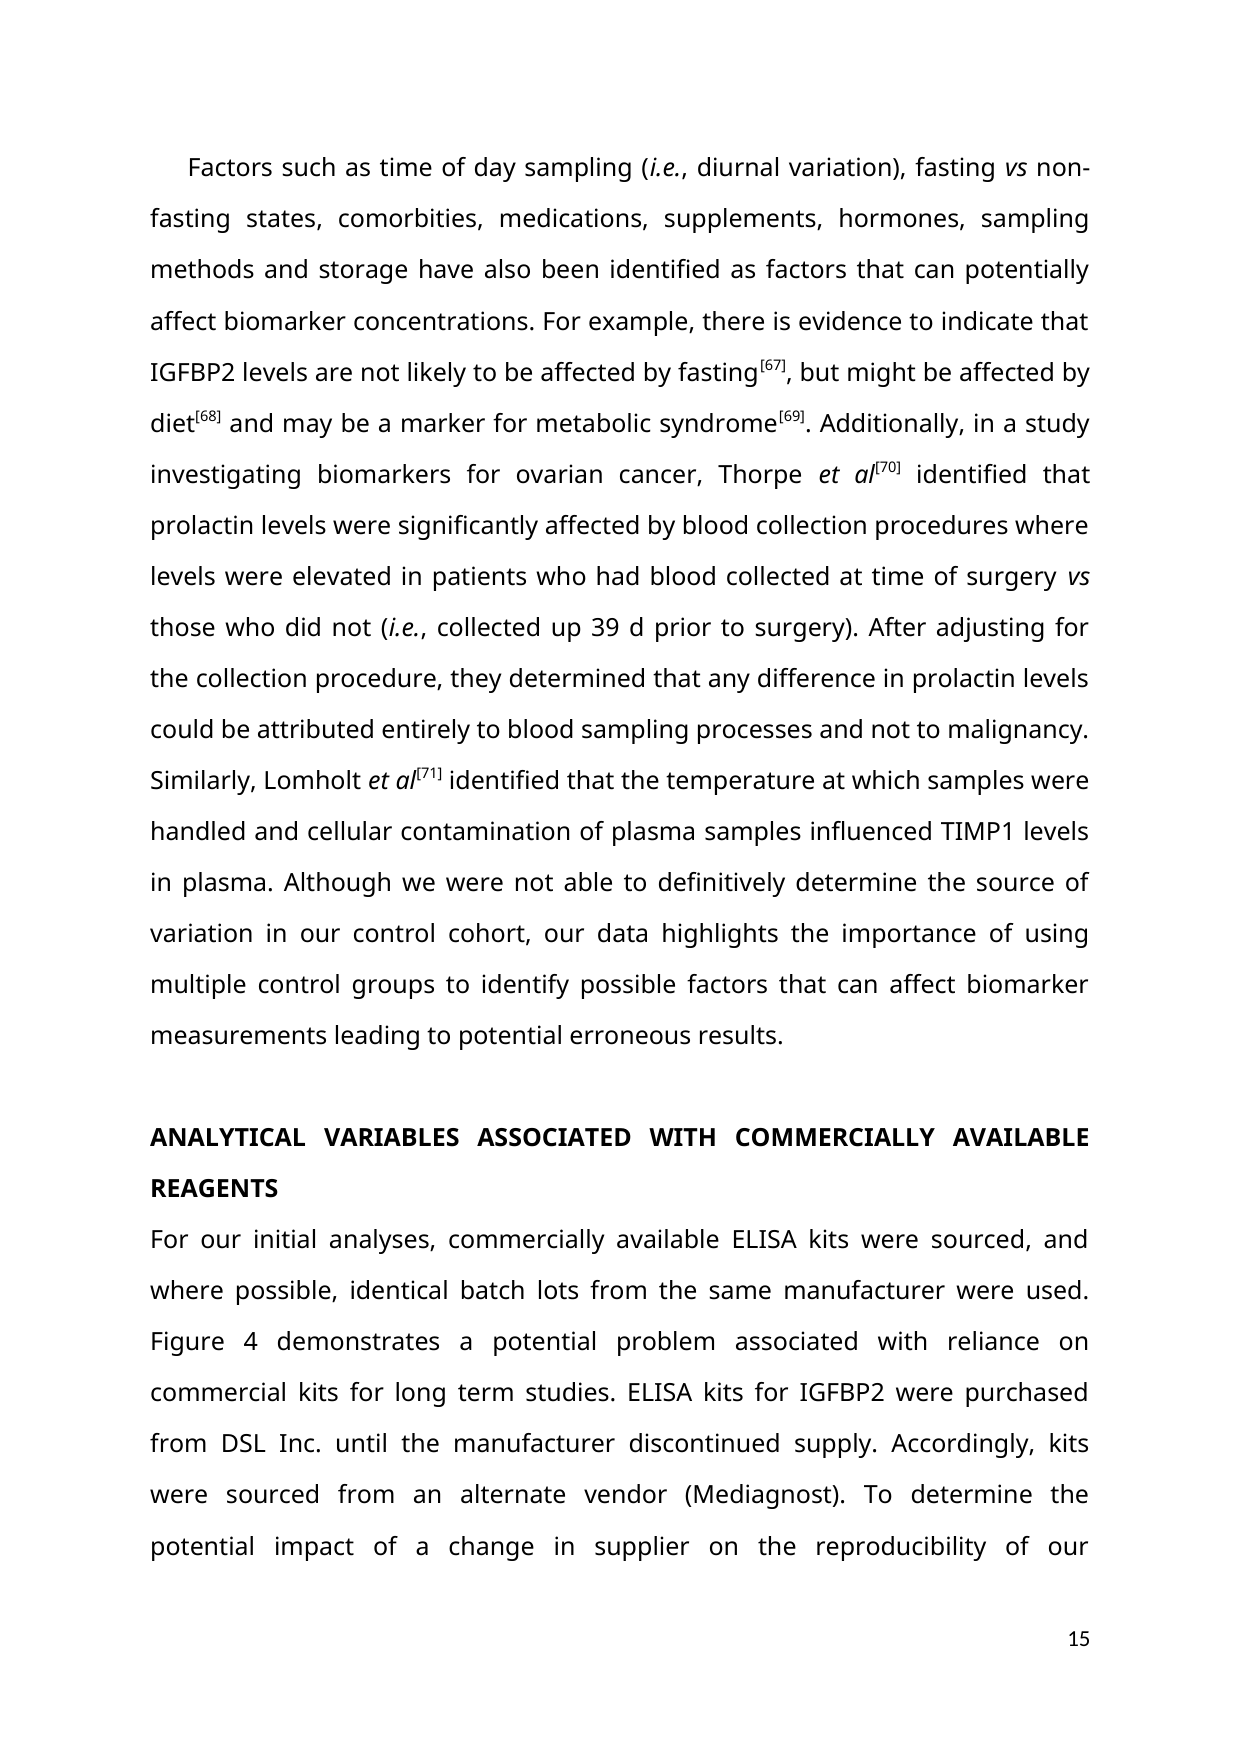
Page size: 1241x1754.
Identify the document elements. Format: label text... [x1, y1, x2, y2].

text Factors such as time of day sampling (i.e., diurnal variation), fasting vs non-fasting states, comorbities, medications, supplements, hormones, sampling methods and storage have also been identified as factors that can potentially affect biomarker concentrations. For example, there is evidence to indicate that IGFBP2 levels are not likely to be affected by fasting[67], but might be affected by diet[68] and may be a marker for metabolic syndrome[69]. Additionally, in a study investigating biomarkers for ovarian cancer, Thorpe et al[70] identified that prolactin levels were significantly affected by blood collection procedures where levels were elevated in patients who had blood collected at time of surgery vs those who did not (i.e., collected up 39 d prior to surgery). After adjusting for the collection procedure, they determined that any difference in prolactin levels could be attributed entirely to blood sampling processes and not to malignancy. Similarly, Lomholt et al[71] identified that the temperature at which samples were handled and cellular contamination of plasma samples influenced TIMP1 levels in plasma. Although we were not able to definitively determine the source of variation in our control cohort, our data highlights the importance of using multiple control groups to identify possible factors that can affect biomarker measurements leading to potential erroneous results. [150, 150, 1090, 1052]
text ANALYTICAL VARIABLES ASSOCIATED WITH COMMERCIALLY AVAILABLE REAGENTS [150, 1120, 1090, 1205]
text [150, 1222, 1090, 1562]
